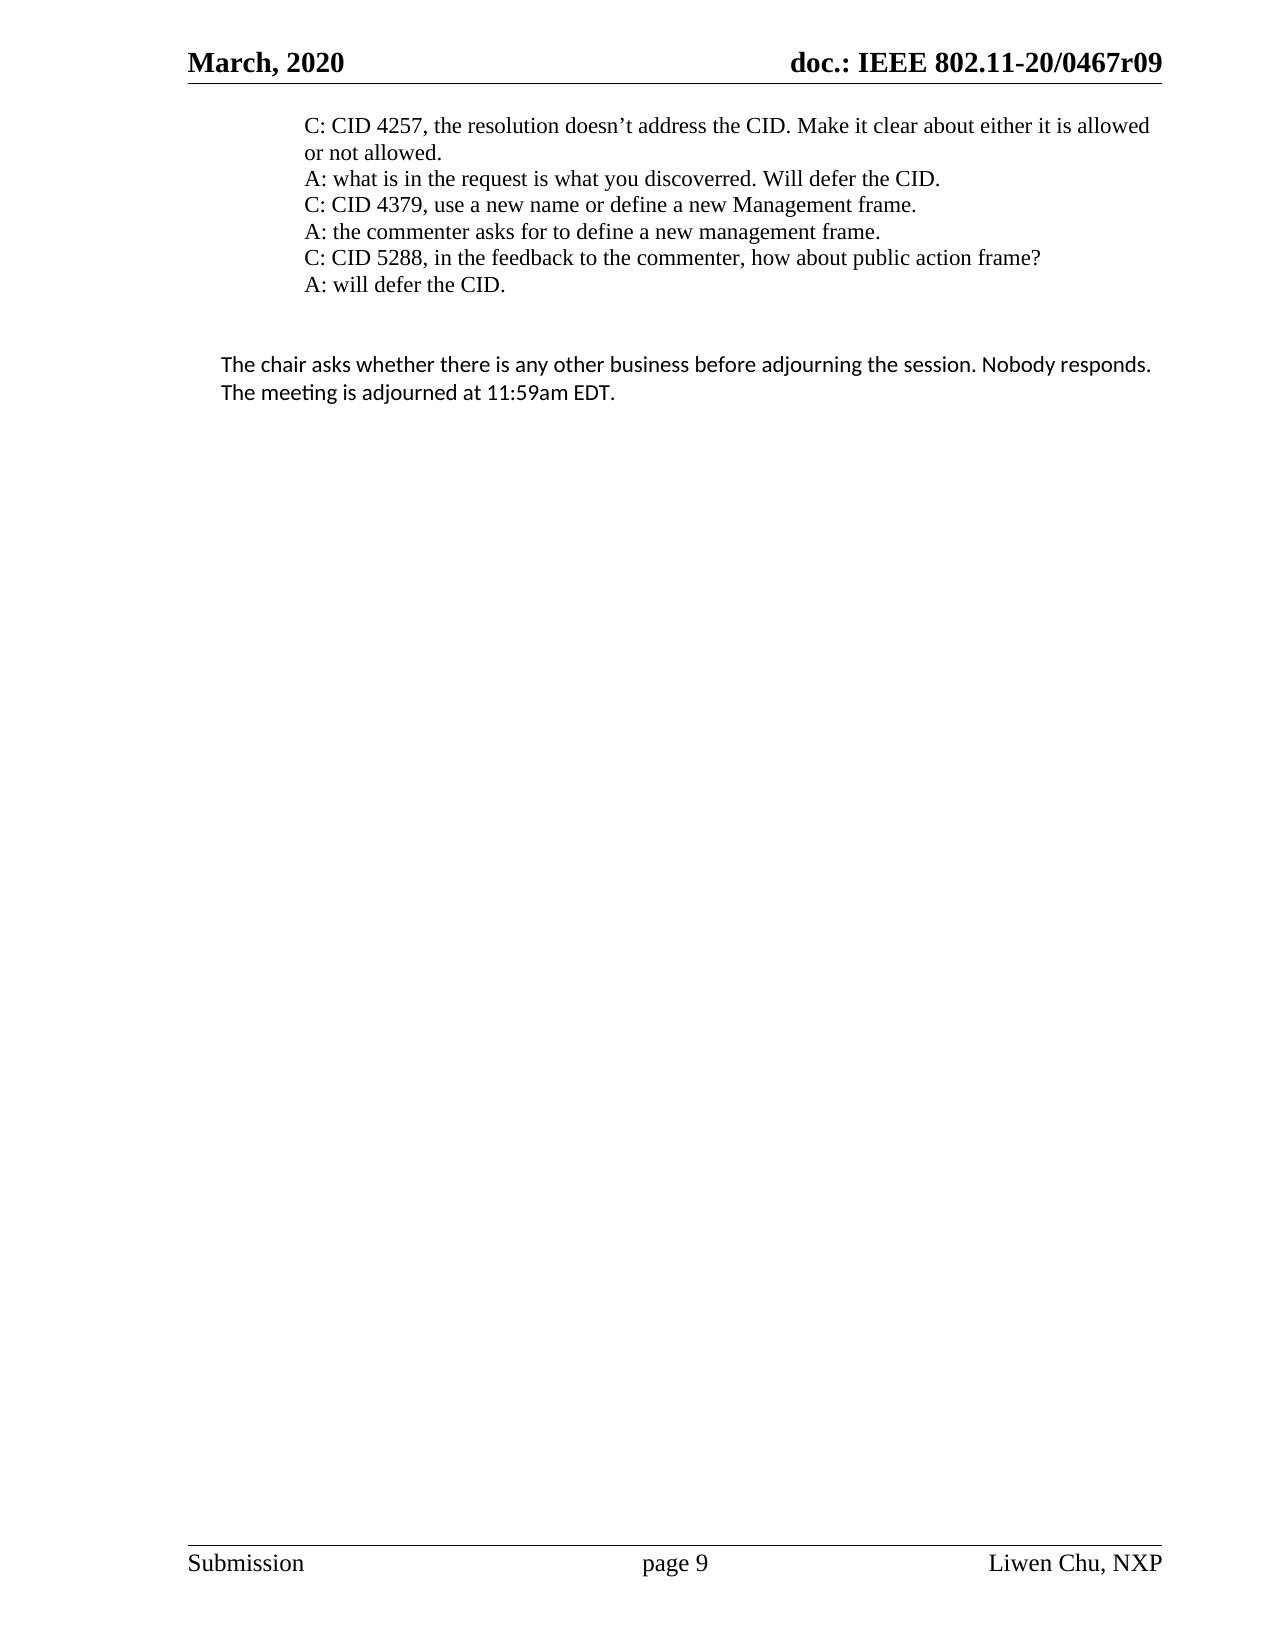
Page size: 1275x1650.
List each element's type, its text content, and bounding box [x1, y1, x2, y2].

list A: the commenter asks for to define a new management frame. [304, 218, 1162, 244]
list C: CID 5288, in the feedback to the commenter, how about public action frame? [304, 244, 1162, 271]
text The meeting is adjourned at 11:59am EDT. [221, 378, 1162, 406]
text The chair asks whether there is any other business before adjourning the session. Nobody responds. [221, 350, 1162, 378]
list A: will defer the CID. [304, 271, 1162, 297]
list C: CID 4379, use a new name or define a new Management frame. [304, 192, 1162, 218]
list A: what is in the request is what you discoverred. Will defer the CID. [304, 165, 1162, 192]
list C: CID 4257, the resolution doesn’t address the CID. Make it clear about either it is allowed or not allowed. [304, 112, 1162, 165]
